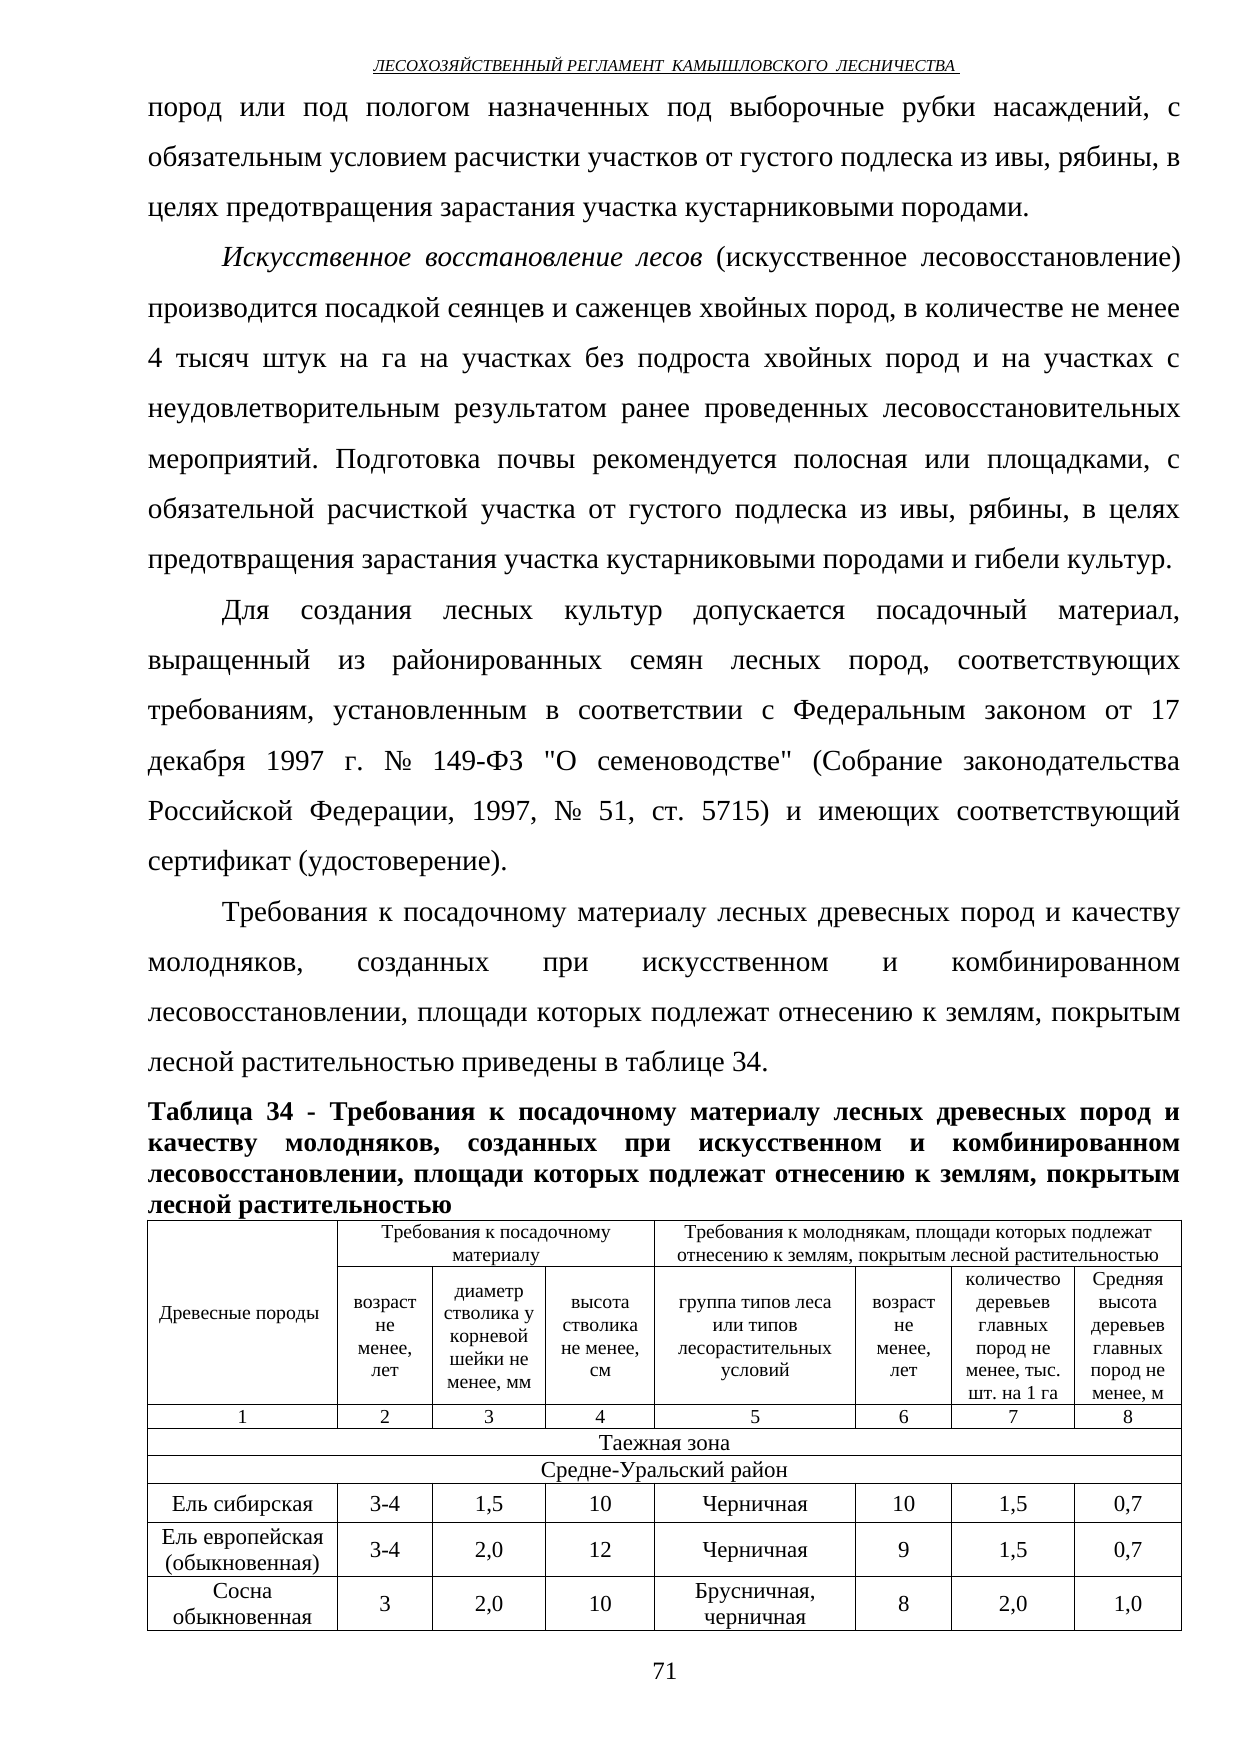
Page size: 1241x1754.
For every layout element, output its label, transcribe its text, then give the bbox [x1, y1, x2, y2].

text Таблица 34 - Требования к посадочному материалу лесных древесных пород и качеству молодняков, созданных при искусственном и комбинированном лесовосстановлении, площади которых подлежат отнесению к землям, покрытым лесной растительностью [148, 1095, 1181, 1219]
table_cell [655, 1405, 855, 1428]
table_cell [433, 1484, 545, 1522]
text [148, 89, 1181, 223]
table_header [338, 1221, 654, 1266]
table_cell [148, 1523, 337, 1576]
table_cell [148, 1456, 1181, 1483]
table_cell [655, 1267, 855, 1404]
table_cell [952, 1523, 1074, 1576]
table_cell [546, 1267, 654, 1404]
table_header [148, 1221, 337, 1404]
text Искусственное восстановление лесов (искусственное лесовосстановление) производится посадкой сеянцев и саженцев хвойных пород, в количестве не менее 4 тысяч штук на га на участках без подроста хвойных пород и на участках с неудовлетворительным результатом ранее проведенных лесовосстановительных мероприятий. Подготовка почвы рекомендуется полосная или площадками, с обязательной расчисткой участка от густого подлеска из ивы, рябины, в целях предотвращения зарастания участка кустарниковыми породами и гибели культур. [148, 239, 1181, 575]
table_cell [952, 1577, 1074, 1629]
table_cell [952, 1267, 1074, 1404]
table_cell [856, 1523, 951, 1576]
text Для создания лесных культур допускается посадочный материал, выращенный из районированных семян лесных пород, соответствующих требованиям, установленным в соответствии с Федеральным законом от 17 декабря 1997 г. № 149-ФЗ "О семеноводстве" (Собрание законодательства Российской Федерации, 1997, № 51, ст. 5715) и имеющих соответствующий сертификат (удостоверение). [148, 592, 1181, 877]
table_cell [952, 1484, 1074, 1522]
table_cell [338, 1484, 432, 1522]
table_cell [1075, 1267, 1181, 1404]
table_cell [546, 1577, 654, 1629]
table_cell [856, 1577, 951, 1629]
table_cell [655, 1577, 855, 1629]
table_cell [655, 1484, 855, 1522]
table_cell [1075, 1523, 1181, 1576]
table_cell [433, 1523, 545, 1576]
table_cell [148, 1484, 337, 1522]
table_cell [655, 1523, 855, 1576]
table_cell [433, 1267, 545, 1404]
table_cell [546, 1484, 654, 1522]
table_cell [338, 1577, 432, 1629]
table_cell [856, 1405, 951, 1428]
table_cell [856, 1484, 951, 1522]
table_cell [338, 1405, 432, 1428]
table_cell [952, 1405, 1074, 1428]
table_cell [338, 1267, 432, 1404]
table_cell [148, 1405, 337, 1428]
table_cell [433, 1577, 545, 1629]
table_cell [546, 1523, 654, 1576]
text Требования к посадочному материалу лесных древесных пород и качеству молодняков, созданных при искусственном и комбинированном лесовосстановлении, площади которых подлежат отнесению к землям, покрытым лесной растительностью приведены в таблице 34. [148, 894, 1181, 1078]
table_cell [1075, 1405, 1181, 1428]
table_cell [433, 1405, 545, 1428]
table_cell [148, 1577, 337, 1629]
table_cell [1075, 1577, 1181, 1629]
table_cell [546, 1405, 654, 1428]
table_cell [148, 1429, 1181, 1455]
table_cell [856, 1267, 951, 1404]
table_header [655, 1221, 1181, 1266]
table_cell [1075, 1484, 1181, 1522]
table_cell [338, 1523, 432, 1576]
